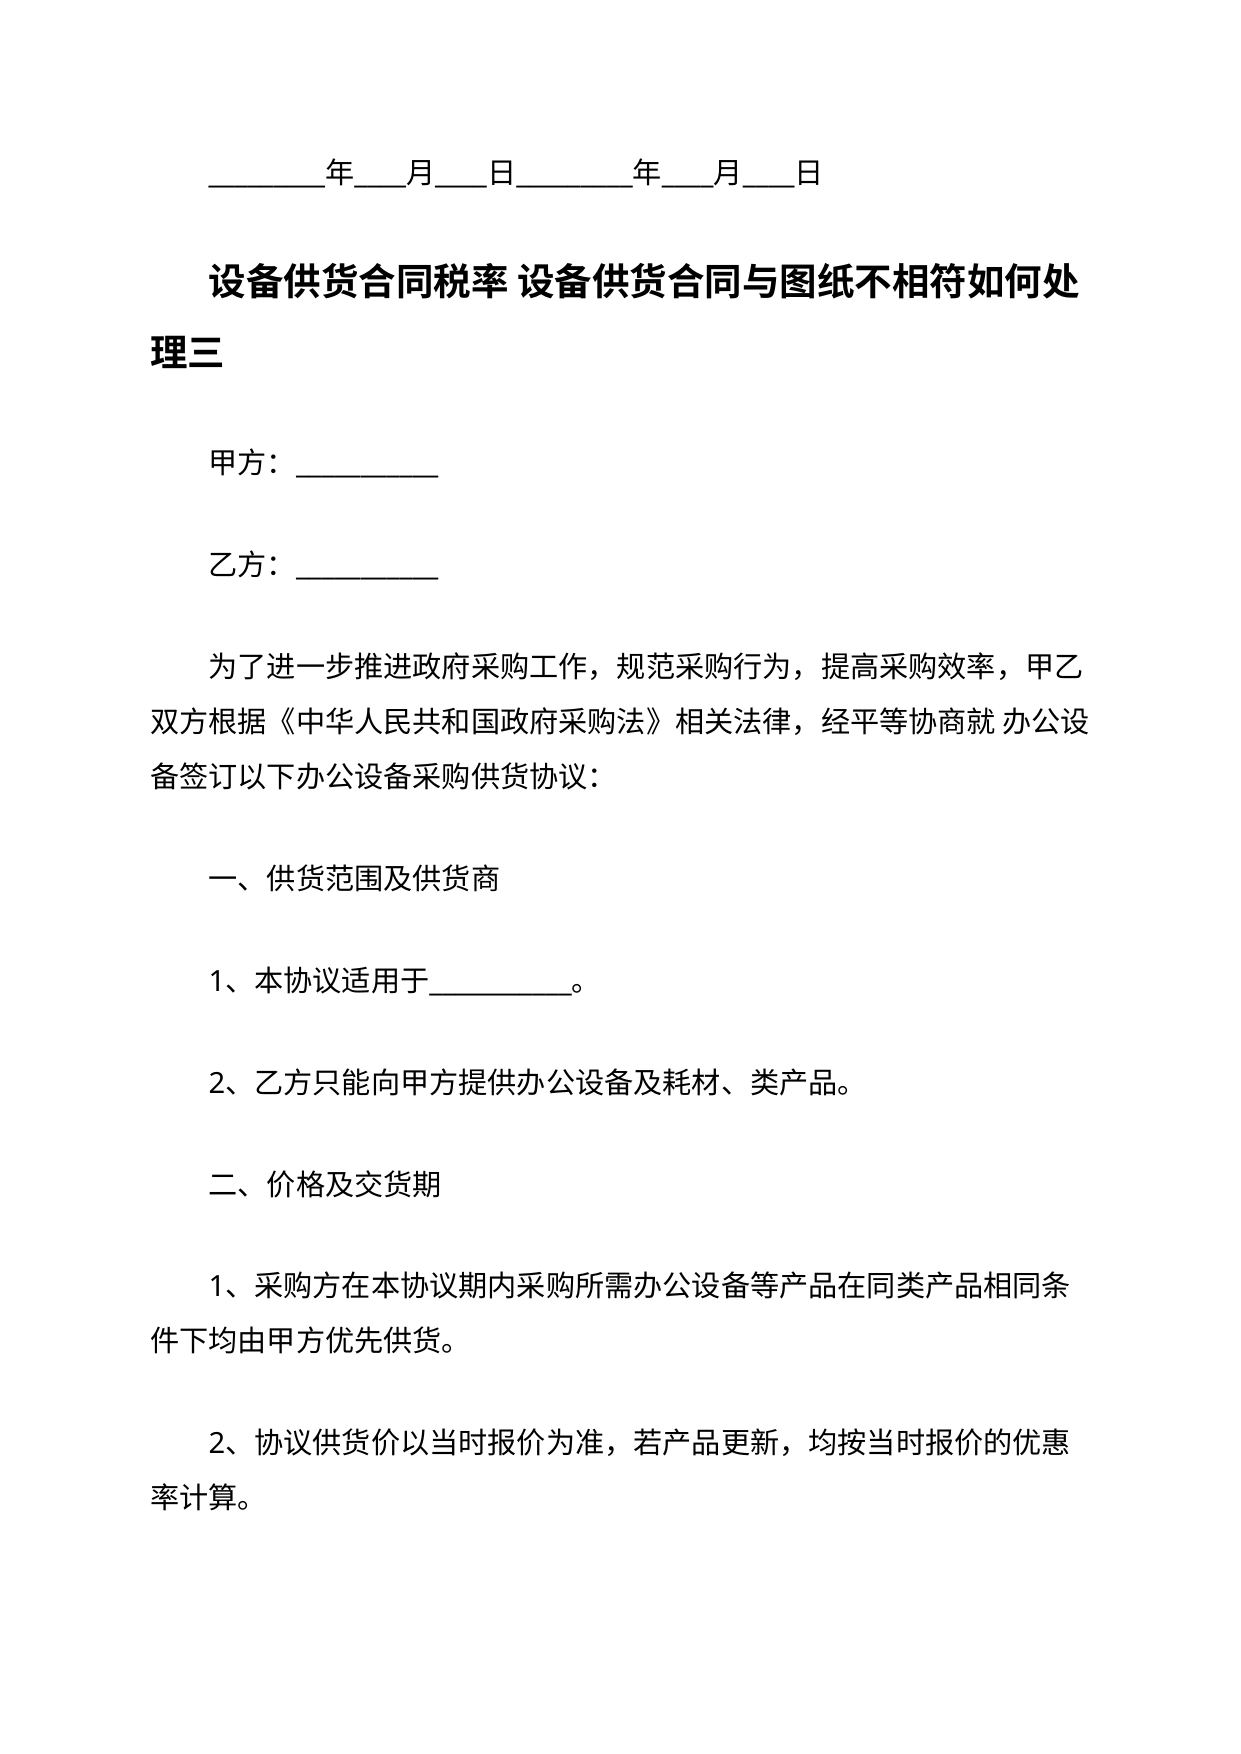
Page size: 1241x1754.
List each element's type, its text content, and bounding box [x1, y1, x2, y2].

text 甲方：___________ [150, 440, 1090, 482]
text 2、协议供货价以当时报价为准，若产品更新，均按当时报价的优惠率计算。 [150, 1420, 1090, 1517]
text 为了进一步推进政府采购工作，规范采购行为，提高采购效率，甲乙双方根据《中华人民共和国政府采购法》相关法律，经平等协商就 办公设备签订以下办公设备采购供货协议： [150, 644, 1090, 796]
text 1、本协议适用于___________。 [150, 957, 1090, 999]
text 二、价格及交货期 [150, 1161, 1090, 1203]
text 2、乙方只能向甲方提供办公设备及耗材、类产品。 [150, 1059, 1090, 1102]
text 1、采购方在本协议期内采购所需办公设备等产品在同类产品相同条件下均由甲方优先供货。 [150, 1263, 1090, 1360]
text 设备供货合同税率 设备供货合同与图纸不相符如何处理三 [150, 252, 1090, 377]
text 一、供货范围及供货商 [150, 855, 1090, 898]
text 乙方：___________ [150, 542, 1090, 584]
text _________年____月____日_________年____月____日 [150, 150, 1090, 192]
